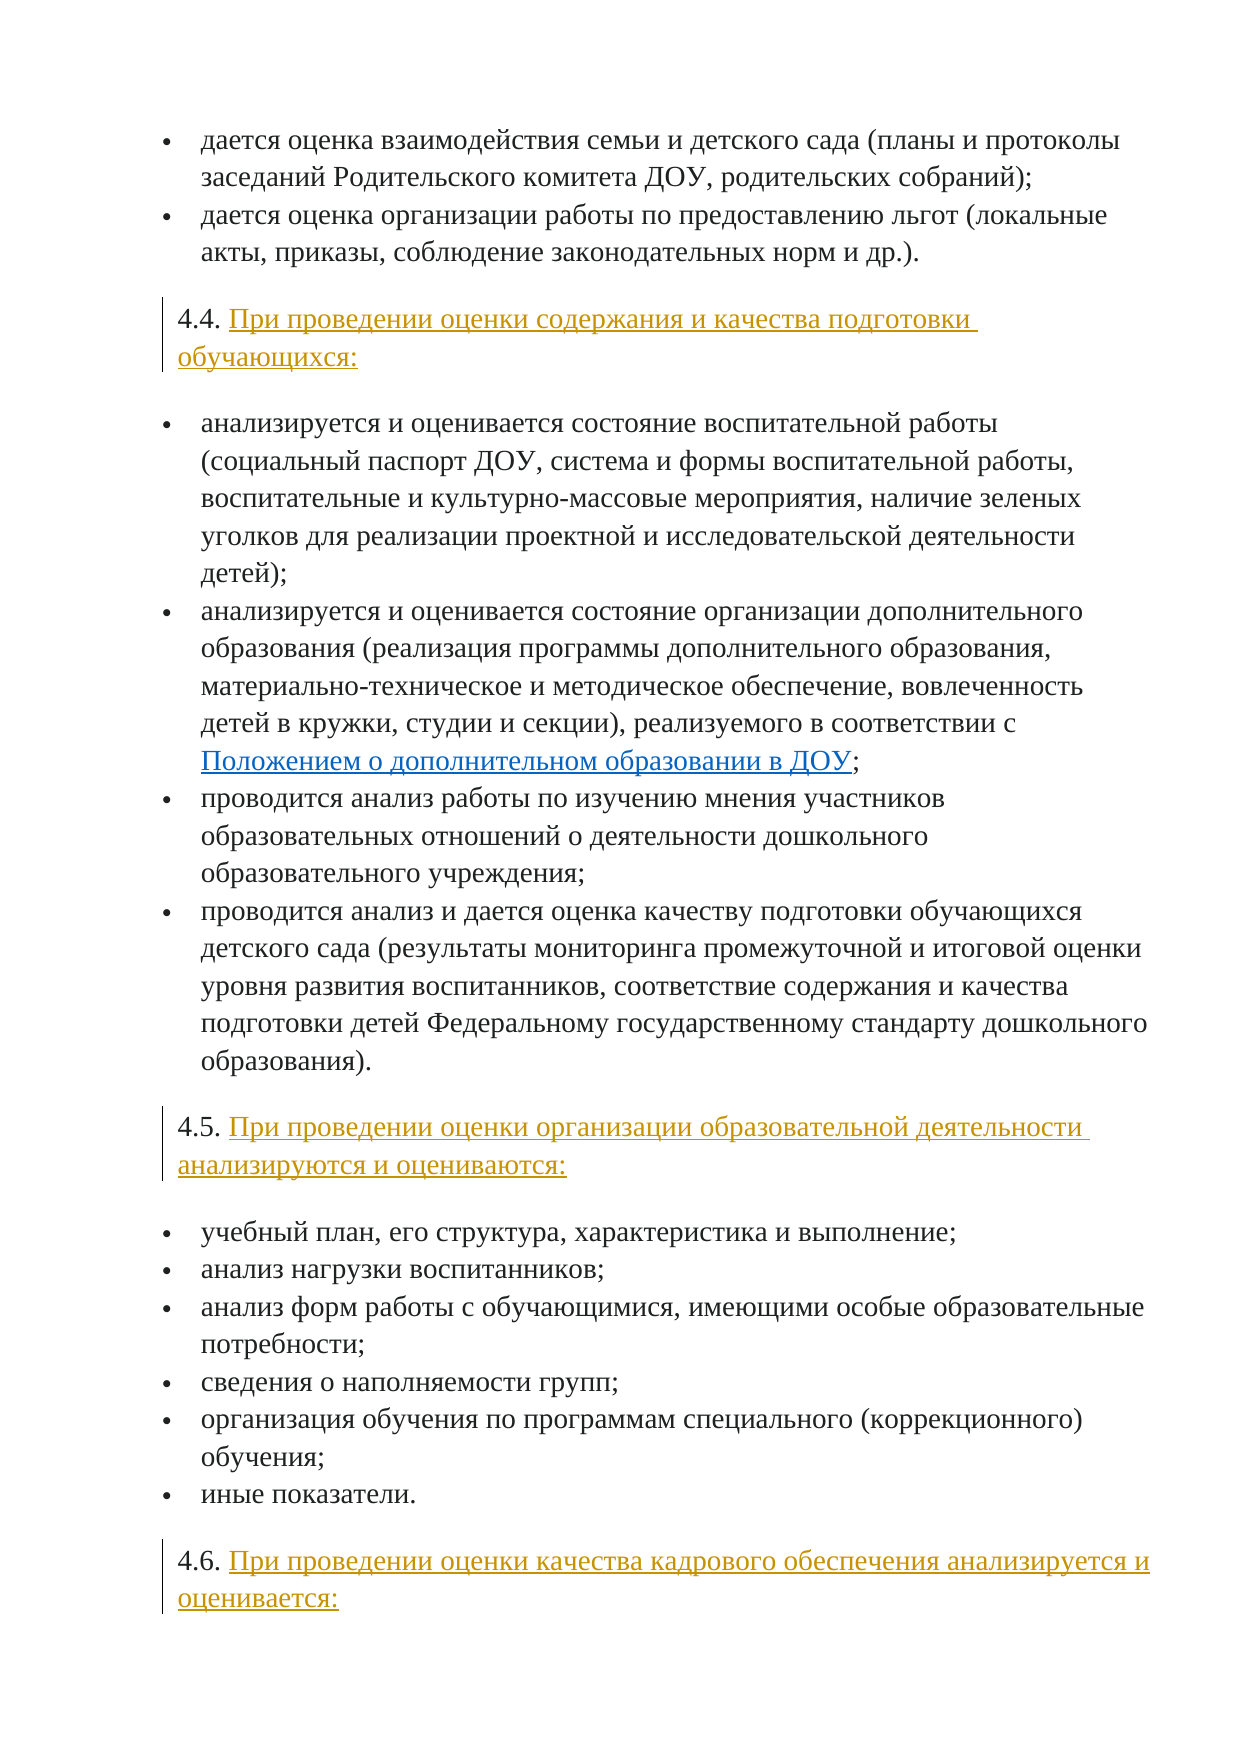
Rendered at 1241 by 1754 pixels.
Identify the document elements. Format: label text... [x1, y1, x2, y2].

text 4.5. [177, 1106, 1152, 1181]
list проводится анализ и дается оценка качеству подготовки обучающихся детского сада (результаты мониторинга промежуточной и итоговой оценки уровня развития воспитанников, соответствие содержания и качества подготовки детей Федеральному государственному стандарту дошкольного образования). [163, 889, 1152, 1076]
text 4.6. [177, 1539, 1152, 1614]
list анализируется и оценивается состояние организации дополнительного образования (реализация программы дополнительного образования, материально-техническое и методическое обеспечение, вовлеченность детей в кружки, студии и секции), реализуемого в соответствии с Положением о дополнительном образовании в ДОУ; [163, 589, 1152, 776]
list анализируется и оценивается состояние воспитательной работы (социальный паспорт ДОУ, система и формы воспитательной работы, воспитательные и культурно-массовые мероприятия, наличие зеленых уголков для реализации проектной и исследовательской деятельности детей); [163, 401, 1152, 589]
list сведения о наполняемости групп; [163, 1360, 1152, 1397]
list анализ нагрузки воспитанников; [163, 1247, 1152, 1285]
list учебный план, его структура, характеристика и выполнение; [163, 1210, 1152, 1247]
list дается оценка организации работы по предоставлению льгот (локальные акты, приказы, соблюдение законодательных норм и др.). [163, 193, 1152, 268]
list дается оценка взаимодействия семьи и детского сада (планы и протоколы заседаний Родительского комитета ДОУ, родительских собраний); [163, 118, 1152, 193]
list иные показатели. [163, 1472, 1152, 1510]
list анализ форм работы с обучающимися, имеющими особые образовательные потребности; [163, 1285, 1152, 1360]
list проводится анализ работы по изучению мнения участников образовательных отношений о деятельности дошкольного образовательного учреждения; [163, 776, 1152, 889]
text 4.4. [177, 297, 1152, 372]
list организация обучения по программам специального (коррекционного) обучения; [163, 1397, 1152, 1472]
